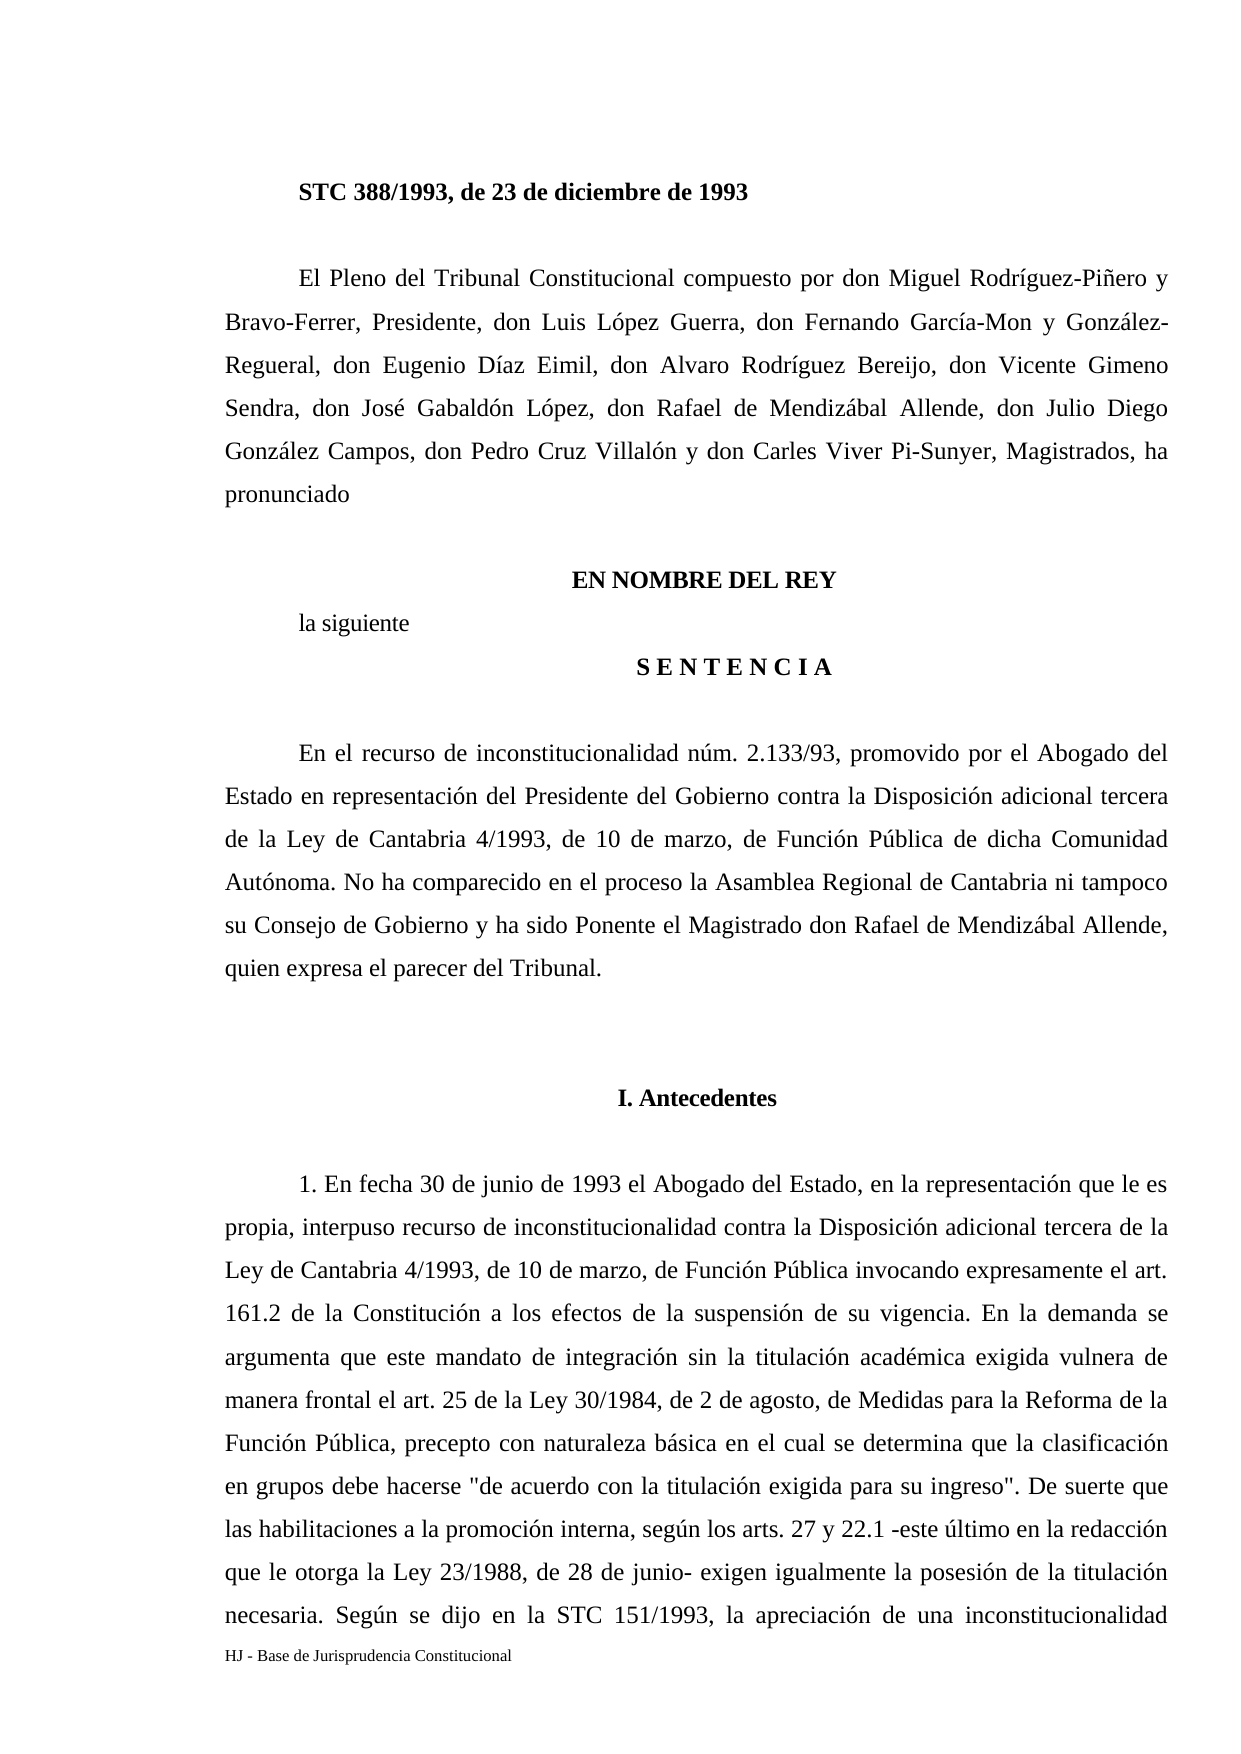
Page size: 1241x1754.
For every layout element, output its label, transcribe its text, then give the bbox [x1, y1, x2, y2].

text El Pleno del Tribunal Constitucional compuesto por don Miguel Rodríguez-Piñero y Bravo-Ferrer, Presidente, don Luis López Guerra, don Fernando García-Mon y González-Regueral, don Eugenio Díaz Eimil, don Alvaro Rodríguez Bereijo, don Vicente Gimeno Sendra, don José Gabaldón López, don Rafael de Mendizábal Allende, don Julio Diego González Campos, don Pedro Cruz Villalón y don Carles Viver Pi-Sunyer, Magistrados, ha pronunciado [224, 263, 1169, 508]
text S E N T E N C I A [224, 652, 1169, 680]
text EN NOMBRE DEL REY [224, 565, 1110, 594]
text STC 388/1993, de 23 de diciembre de 1993 [224, 177, 1169, 206]
text En el recurso de inconstitucionalidad núm. 2.133/93, promovido por el Abogado del Estado en representación del Presidente del Gobierno contra la Disposición adicional tercera de la Ley de Cantabria 4/1993, de 10 de marzo, de Función Pública de dicha Comunidad Autónoma. No ha comparecido en el proceso la Asamblea Regional de Cantabria ni tampoco su Consejo de Gobierno y ha sido Ponente el Magistrado don Rafael de Mendizábal Allende, quien expresa el parecer del Tribunal. [224, 738, 1169, 982]
text I. Antecedentes [224, 1083, 1169, 1112]
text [224, 1169, 1169, 1629]
text la siguiente [224, 608, 1110, 637]
